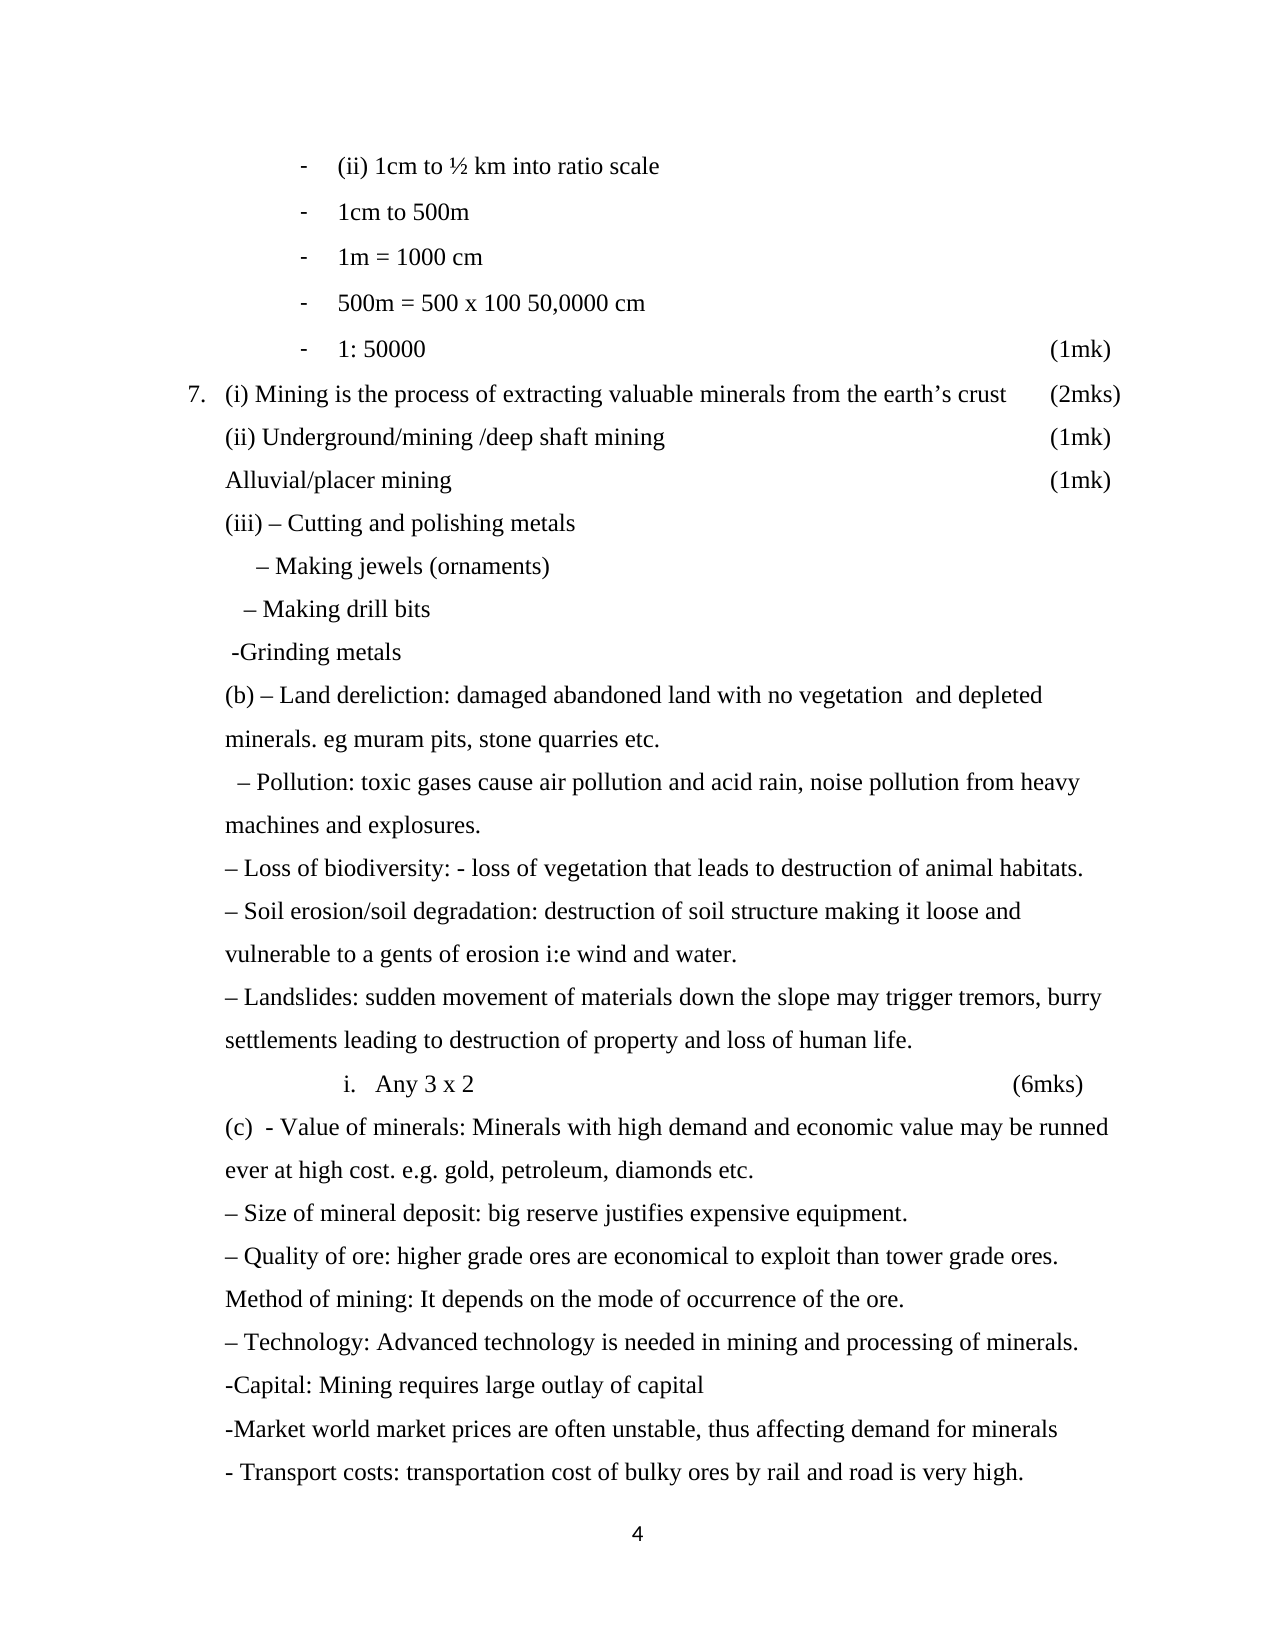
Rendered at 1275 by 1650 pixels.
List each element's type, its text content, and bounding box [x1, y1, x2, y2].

list (iii) – Cutting and polishing metals [225, 508, 1125, 537]
list (ii) 1cm to ½ km into ratio scale [300, 150, 1125, 181]
list -Capital: Mining requires large outlay of capital [225, 1371, 1125, 1399]
list (i) Mining is the process of extracting valuable minerals from the earth’s crust (2mks) [187, 379, 1125, 407]
list – Technology: Advanced technology is needed in mining and processing of minerals. [225, 1327, 1125, 1356]
list – Making jewels (ornaments) [225, 551, 1125, 580]
list – Making drill bits [225, 594, 1125, 623]
list Method of mining: It depends on the mode of occurrence of the ore. [225, 1284, 1125, 1313]
list Any 3 x 2 (6mks) [356, 1069, 1125, 1097]
list – Loss of biodiversity: - loss of vegetation that leads to destruction of animal habitats. [225, 853, 1125, 882]
list (c) - Value of minerals: Minerals with high demand and economic value may be runned ever at high cost. e.g. gold, petroleum, diamonds etc. [225, 1112, 1125, 1184]
list -Grinding metals [225, 637, 1125, 666]
list (ii) Underground/mining /deep shaft mining (1mk) [225, 422, 1125, 451]
list 500m = 500 x 100 50,0000 cm [300, 287, 1125, 318]
list – Pollution: toxic gases cause air pollution and acid rain, noise pollution from heavy machines and explosures. [225, 767, 1125, 839]
list – Soil erosion/soil degradation: destruction of soil structure making it loose and vulnerable to a gents of erosion i:e wind and water. [225, 896, 1125, 968]
list - Transport costs: transportation cost of bulky ores by rail and road is very high. [225, 1457, 1125, 1486]
list 1m = 1000 cm [300, 241, 1125, 272]
list 1cm to 500m [300, 196, 1125, 226]
list Alluvial/placer mining (1mk) [225, 465, 1125, 494]
list (b) – Land dereliction: damaged abandoned land with no vegetation and depleted minerals. eg muram pits, stone quarries etc. [225, 681, 1125, 752]
list – Size of mineral deposit: big reserve justifies expensive equipment. [225, 1198, 1125, 1227]
list – Quality of ore: higher grade ores are economical to exploit than tower grade ores. [225, 1241, 1125, 1270]
list – Landslides: sudden movement of materials down the slope may trigger tremors, burry settlements leading to destruction of property and loss of human life. [225, 982, 1125, 1054]
list 1: 50000 (1mk) [300, 333, 1125, 363]
list -Market world market prices are often unstable, thus affecting demand for minerals [225, 1414, 1125, 1442]
